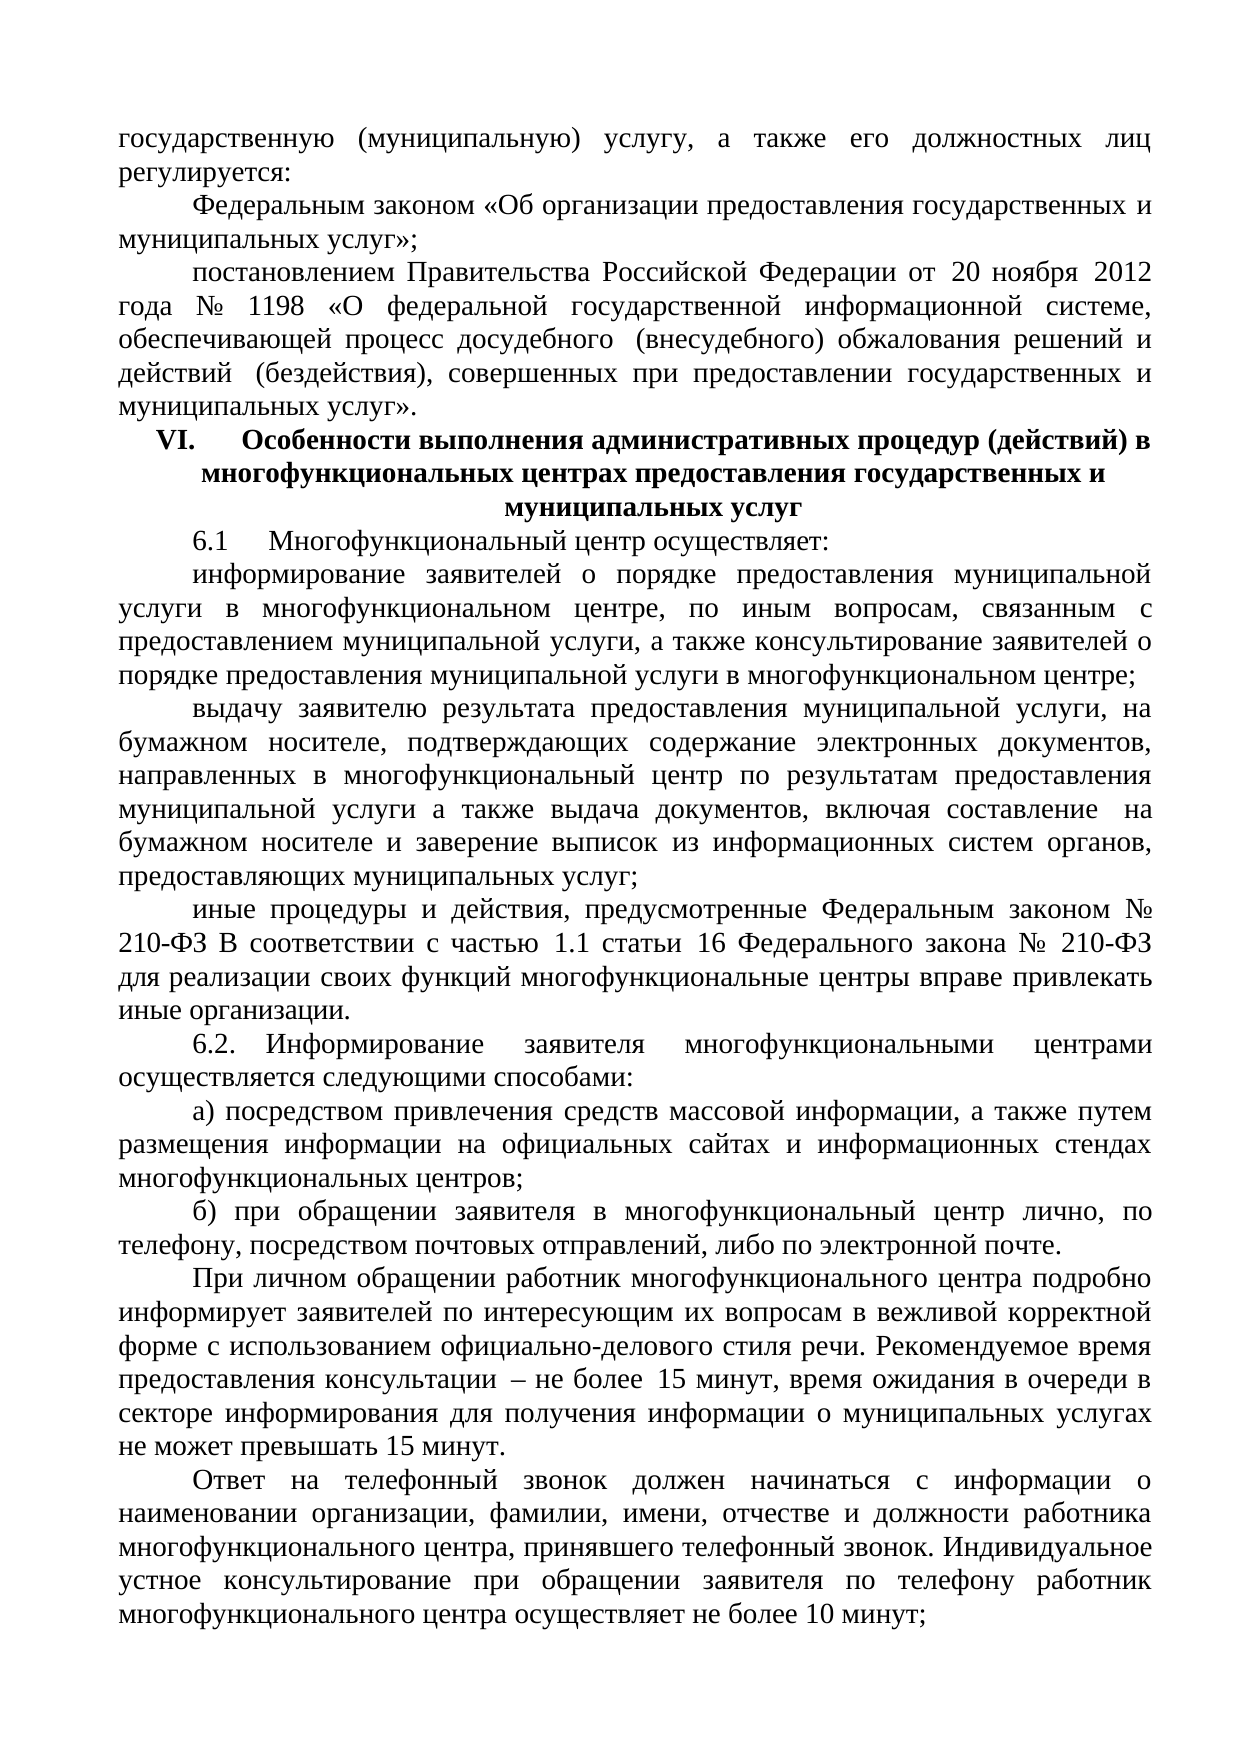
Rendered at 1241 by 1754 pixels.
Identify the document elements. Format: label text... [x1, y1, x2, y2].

text При личном обращении работник многофункционального центра подробно информирует заявителей по интересующим их вопросам в вежливой корректной форме с использованием официально-делового стиля речи. Рекомендуемое время предоставления консультации – не более 15 минут, время ожидания в очереди в секторе информирования для получения информации о муниципальных услугах не может превышать 15 минут. [118, 1261, 1152, 1462]
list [118, 120, 1152, 187]
text Ответ на телефонный звонок должен начинаться с информации о наименовании организации, фамилии, имени, отчестве и должности работника многофункционального центра, принявшего телефонный звонок. Индивидуальное устное консультирование при обращении заявителя по телефону работник многофункционального центра осуществляет не более 10 минут; [118, 1462, 1152, 1629]
text б) при обращении заявителя в многофункциональный центр лично, по телефону, посредством почтовых отправлений, либо по электронной почте. [118, 1193, 1152, 1261]
text информирование заявителей о порядке предоставления муниципальной услуги в многофункциональном центре, по иным вопросам, связанным с предоставлением муниципальной услуги, а также консультирование заявителей о порядке предоставления муниципальной услуги в многофункциональном центре; [118, 556, 1152, 690]
subtitle Особенности выполнения административных процедур (действий) в многофункциональных центрах предоставления государственных и муниципальных услуг [148, 422, 1158, 523]
text иные процедуры и действия, предусмотренные Федеральным законом № 210-ФЗ В соответствии с частью 1.1 статьи 16 Федерального закона № 210-ФЗ для реализации своих функций многофункциональные центры вправе привлекать иные организации. [118, 892, 1152, 1026]
text выдачу заявителю результата предоставления муниципальной услуги, на бумажном носителе, подтверждающих содержание электронных документов, направленных в многофункциональный центр по результатам предоставления муниципальной услуги а также выдача документов, включая составление на бумажном носителе и заверение выписок из информационных систем органов, предоставляющих муниципальных услуг; [118, 690, 1152, 892]
list Многофункциональный центр осуществляет: [118, 523, 1152, 556]
text постановлением Правительства Российской Федерации от 20 ноября 2012 года № 1198 «О федеральной государственной информационной системе, обеспечивающей процесс досудебного (внесудебного) обжалования решений и действий (бездействия), совершенных при предоставлении государственных и муниципальных услуг». [118, 254, 1152, 422]
list Информирование заявителя многофункциональными центрами осуществляется следующими способами: [118, 1026, 1152, 1093]
text а) посредством привлечения средств массовой информации, а также путем размещения информации на официальных сайтах и информационных стендах многофункциональных центров; [118, 1093, 1152, 1193]
text Федеральным законом «Об организации предоставления государственных и муниципальных услуг»; [118, 187, 1152, 254]
